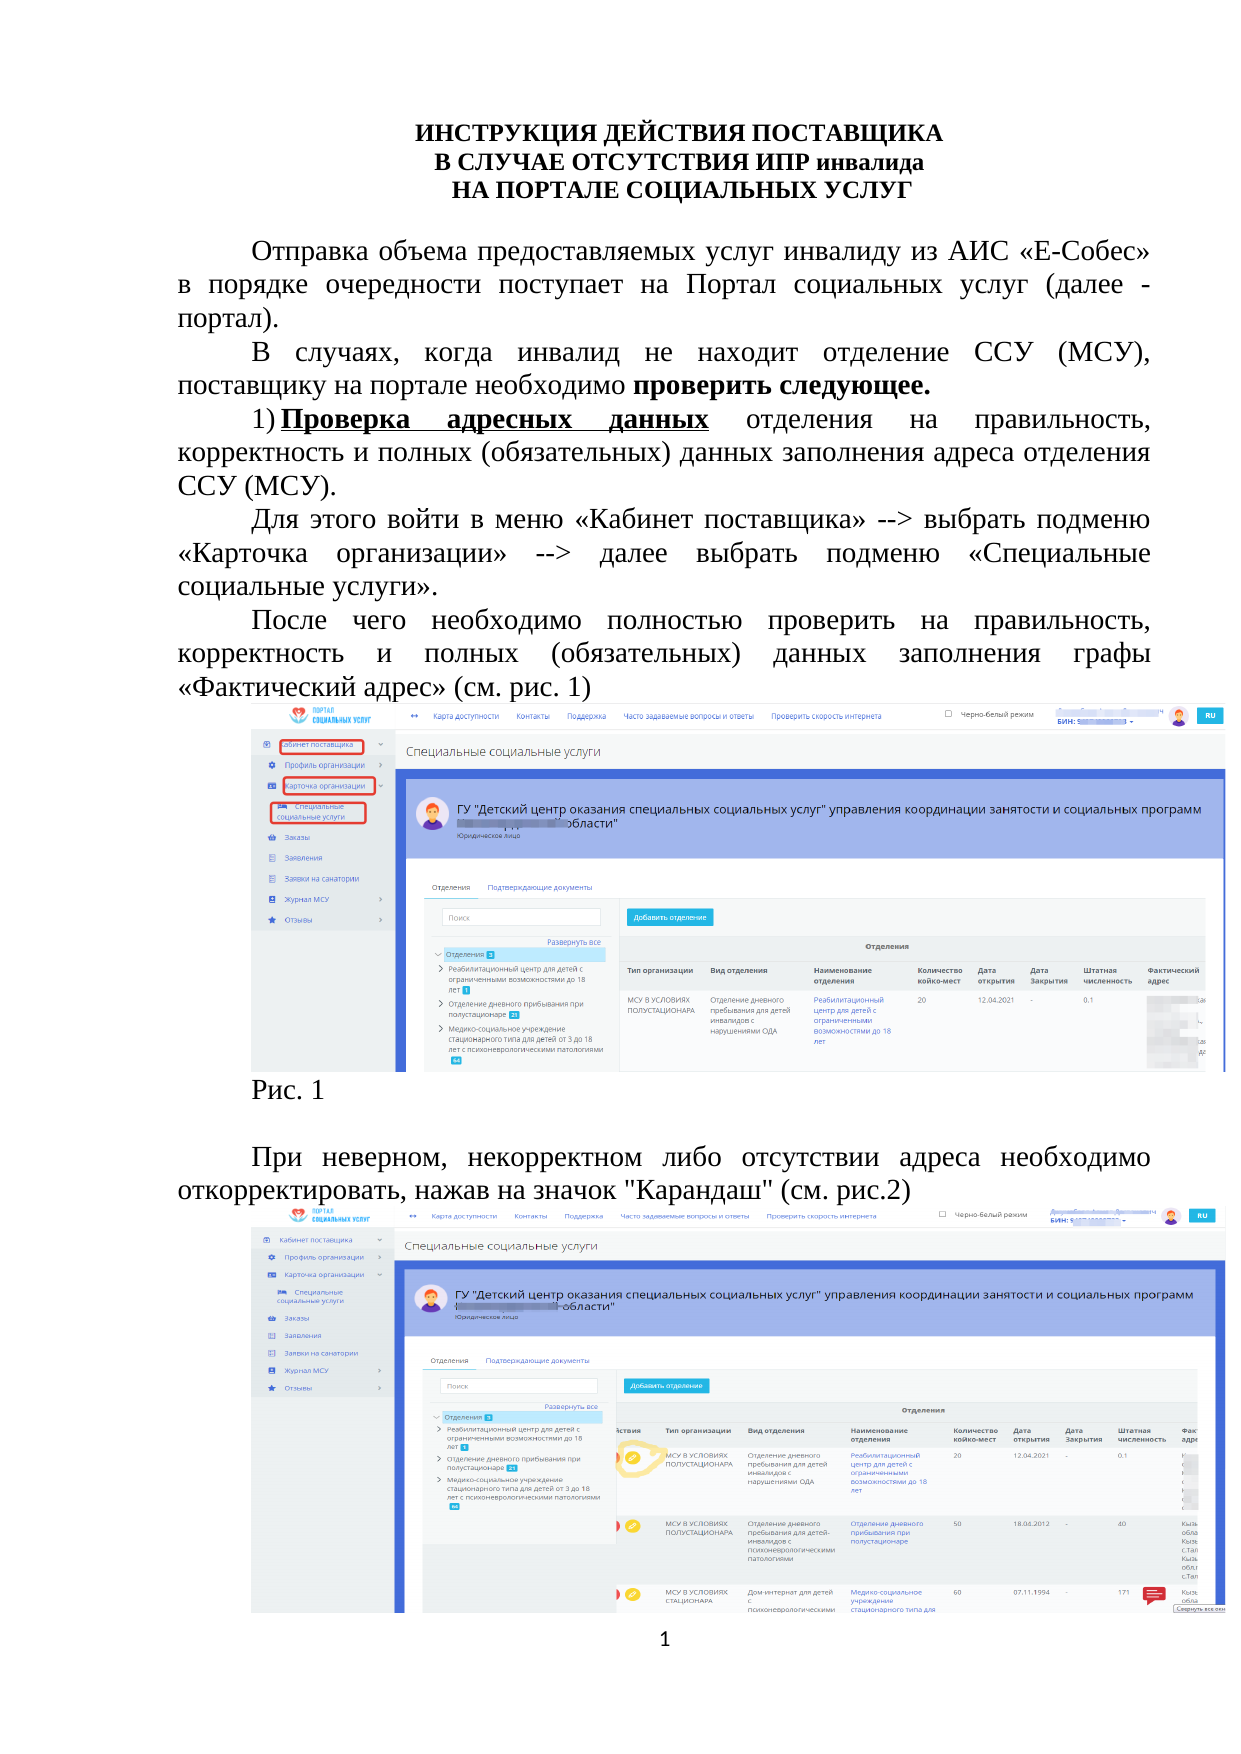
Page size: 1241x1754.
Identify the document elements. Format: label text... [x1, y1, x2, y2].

text В СЛУЧАЕ ОТСУТСТВИЯ ИПР инвалида [177, 147, 1152, 176]
list Проверка адресных данных отделения на правильность, корректность и полных (обязательных) данных заполнения адреса отделения ССУ (МСУ). [177, 401, 1152, 501]
text Для этого войти в меню «Кабинет поставщика» --> выбрать подменю «Карточка организации» --> далее выбрать подменю «Специальные социальные услуги». [177, 501, 1152, 602]
text После чего необходимо полностью проверить на правильность, корректность и полных (обязательных) данных заполнения графы «Фактический адрес» (см. рис. 1) [177, 602, 1152, 703]
text НА ПОРТАЛЕ СОЦИАЛЬНЫХ УСЛУГ [177, 176, 1152, 204]
text В случаях, когда инвалид не находит отделение ССУ (МСУ), поставщику на портале необходимо проверить следующее. [177, 334, 1152, 401]
picture [251, 1206, 1226, 1613]
text Рис. 1 [177, 1072, 1152, 1105]
text ИНСТРУКЦИЯ ДЕЙСТВИЯ ПОСТАВЩИКА [177, 118, 1152, 147]
text При неверном, некорректном либо отсутствии адреса необходимо откорректировать, нажав на значок "Карандаш" (см. рис.2) [177, 1139, 1152, 1206]
text Отправка объема предоставляемых услуг инвалиду из AИС «Е-Собес» в порядке очередности поступает на Портал социальных услуг (далее - портал). [177, 233, 1152, 334]
picture [251, 702, 1226, 1072]
